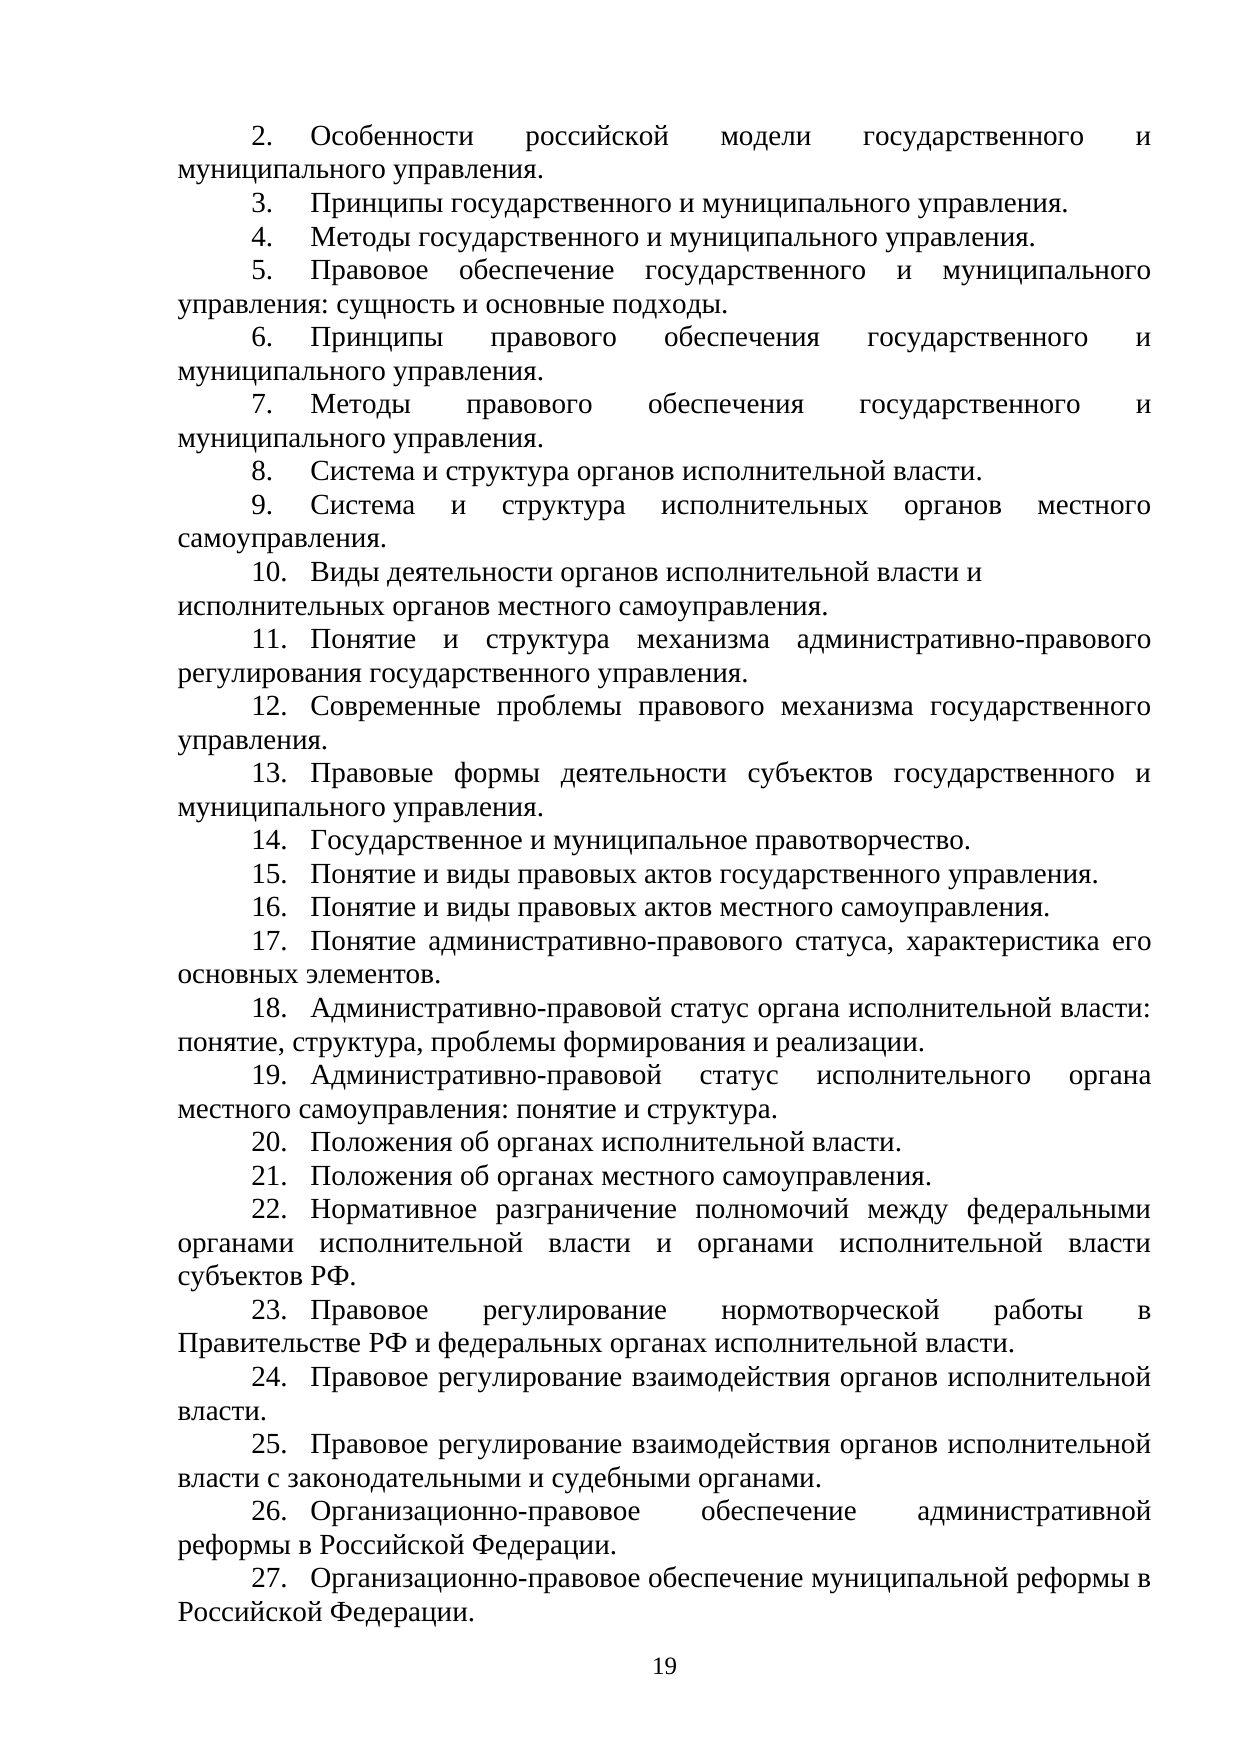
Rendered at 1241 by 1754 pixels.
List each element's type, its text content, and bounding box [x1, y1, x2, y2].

list Принципы государственного и муниципального управления. [177, 185, 1152, 219]
list Система и структура исполнительных органов местного самоуправления. [177, 487, 1152, 554]
list Методы государственного и муниципального управления. [177, 219, 1152, 252]
list Правовые формы деятельности субъектов государственного и муниципального управления. [177, 755, 1152, 822]
list Положения об органах местного самоуправления. [177, 1158, 1152, 1191]
list Нормативное разграничение полномочий между федеральными органами исполнительной власти и органами исполнительной власти субъектов РФ. [177, 1191, 1152, 1292]
list Система и структура органов исполнительной власти. [177, 453, 1152, 487]
list Понятие и виды правовых актов местного самоуправления. [177, 889, 1152, 923]
list Современные проблемы правового механизма государственного управления. [177, 688, 1152, 755]
list Понятие и виды правовых актов государственного управления. [177, 856, 1152, 889]
list Правовое регулирование взаимодействия органов исполнительной власти. [177, 1359, 1152, 1426]
list Организационно-правовое обеспечение муниципальной реформы в Российской Федерации. [177, 1560, 1152, 1627]
list Административно-правовой статус исполнительного органа местного самоуправления: понятие и структура. [177, 1057, 1152, 1124]
list Методы правового обеспечения государственного и муниципального управления. [177, 386, 1152, 453]
list Понятие административно-правового статуса, характеристика его основных элементов. [177, 923, 1152, 990]
list Государственное и муниципальное правотворчество. [177, 822, 1152, 856]
list Понятие и структура механизма административно-правового регулирования государственного управления. [177, 621, 1152, 688]
list Особенности российской модели государственного и муниципального управления. [177, 118, 1152, 185]
list Виды деятельности органов исполнительной власти и исполнительных органов местного самоуправления. [177, 554, 1152, 621]
list Положения об органах исполнительной власти. [177, 1124, 1152, 1158]
list Правовое обеспечение государственного и муниципального управления: сущность и основные подходы. [177, 252, 1152, 319]
list Правовое регулирование взаимодействия органов исполнительной власти с законодательными и судебными органами. [177, 1426, 1152, 1493]
list Организационно-правовое обеспечение административной реформы в Российской Федерации. [177, 1493, 1152, 1560]
list Правовое регулирование нормотворческой работы в Правительстве РФ и федеральных органах исполнительной власти. [177, 1292, 1152, 1359]
list Административно-правовой статус органа исполнительной власти: понятие, структура, проблемы формирования и реализации. [177, 990, 1152, 1057]
list Принципы правового обеспечения государственного и муниципального управления. [177, 319, 1152, 386]
